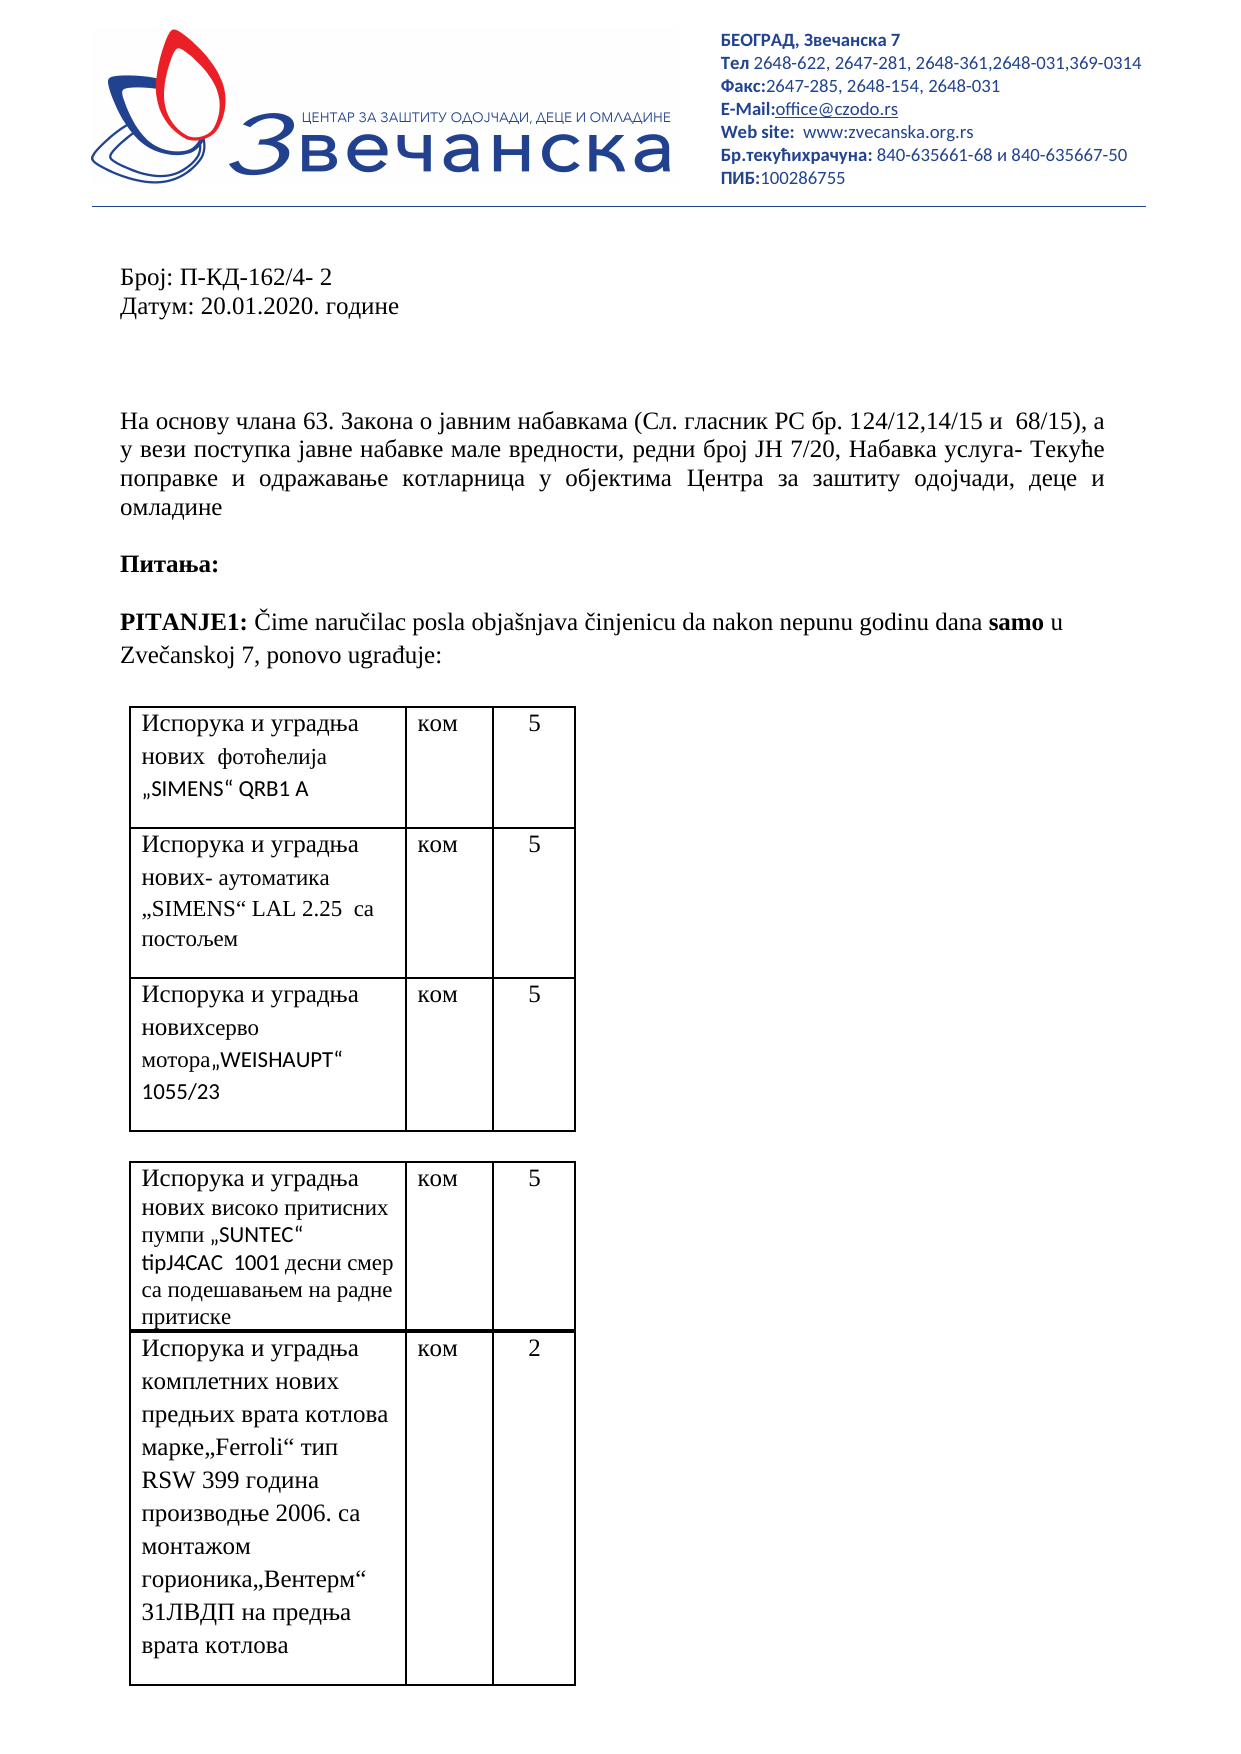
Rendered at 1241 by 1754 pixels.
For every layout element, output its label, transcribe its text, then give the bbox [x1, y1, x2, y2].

text PITANJE1: Čime naručilac posla objašnjava činjenicu da nakon nepunu godinu dana samo u Zvečanskoj 7, ponovo ugrađuje: [120, 607, 1120, 669]
table_cell Испорука и уградња новихсерво мотора„WEISHAUPT“ 1055/23 [131, 979, 405, 1130]
table_header Испорука и уградња нових фотоћелија „SIMENS“ QRB1 A [131, 708, 405, 827]
text На основу члана 63. Закона о јавним набавкама (Сл. гласник РС бр. 124/12,14/15 и 68/15), а у вези поступка јавне набавке мале вредности, редни број ЈН 7/20, Набавка услуга- Текуће поправке и одражавање котларница у објектима Центра за заштиту одојчади, деце и омладине [120, 406, 1105, 521]
table_header Испорука и уградња нових високо притисних пумпи „SUNTEC“ tipJ4CAC 1001 десни смер са подешавањем на радне притиске [131, 1163, 405, 1329]
table_cell ком [407, 829, 492, 977]
text Датум: 20.01.2020. године [120, 291, 1120, 319]
text Број: П-КД-162/4- 2 [120, 262, 1120, 291]
table_header ком [407, 1333, 492, 1684]
table_header Испорука и уградња комплетних нових предњих врата котлова марке„Ferroli“ тип RSW 399 година производње 2006. са монтажом горионика„Вентерм“ 31ЛВДП на предња врата котлова [131, 1333, 405, 1684]
text Питања: [120, 549, 1120, 578]
table_cell ком [407, 979, 492, 1130]
table_header 2 [494, 1333, 574, 1684]
table_header ком [407, 708, 492, 827]
picture [91, 27, 679, 186]
table_header 5 [494, 708, 574, 827]
table_header ком [407, 1163, 492, 1329]
table_cell 5 [494, 829, 574, 977]
table_cell Испорука и уградња нових- aутоматика „SIMENS“ LAL 2.25 са постољем [131, 829, 405, 977]
table_cell 5 [494, 979, 574, 1130]
table_header 5 [494, 1163, 574, 1329]
